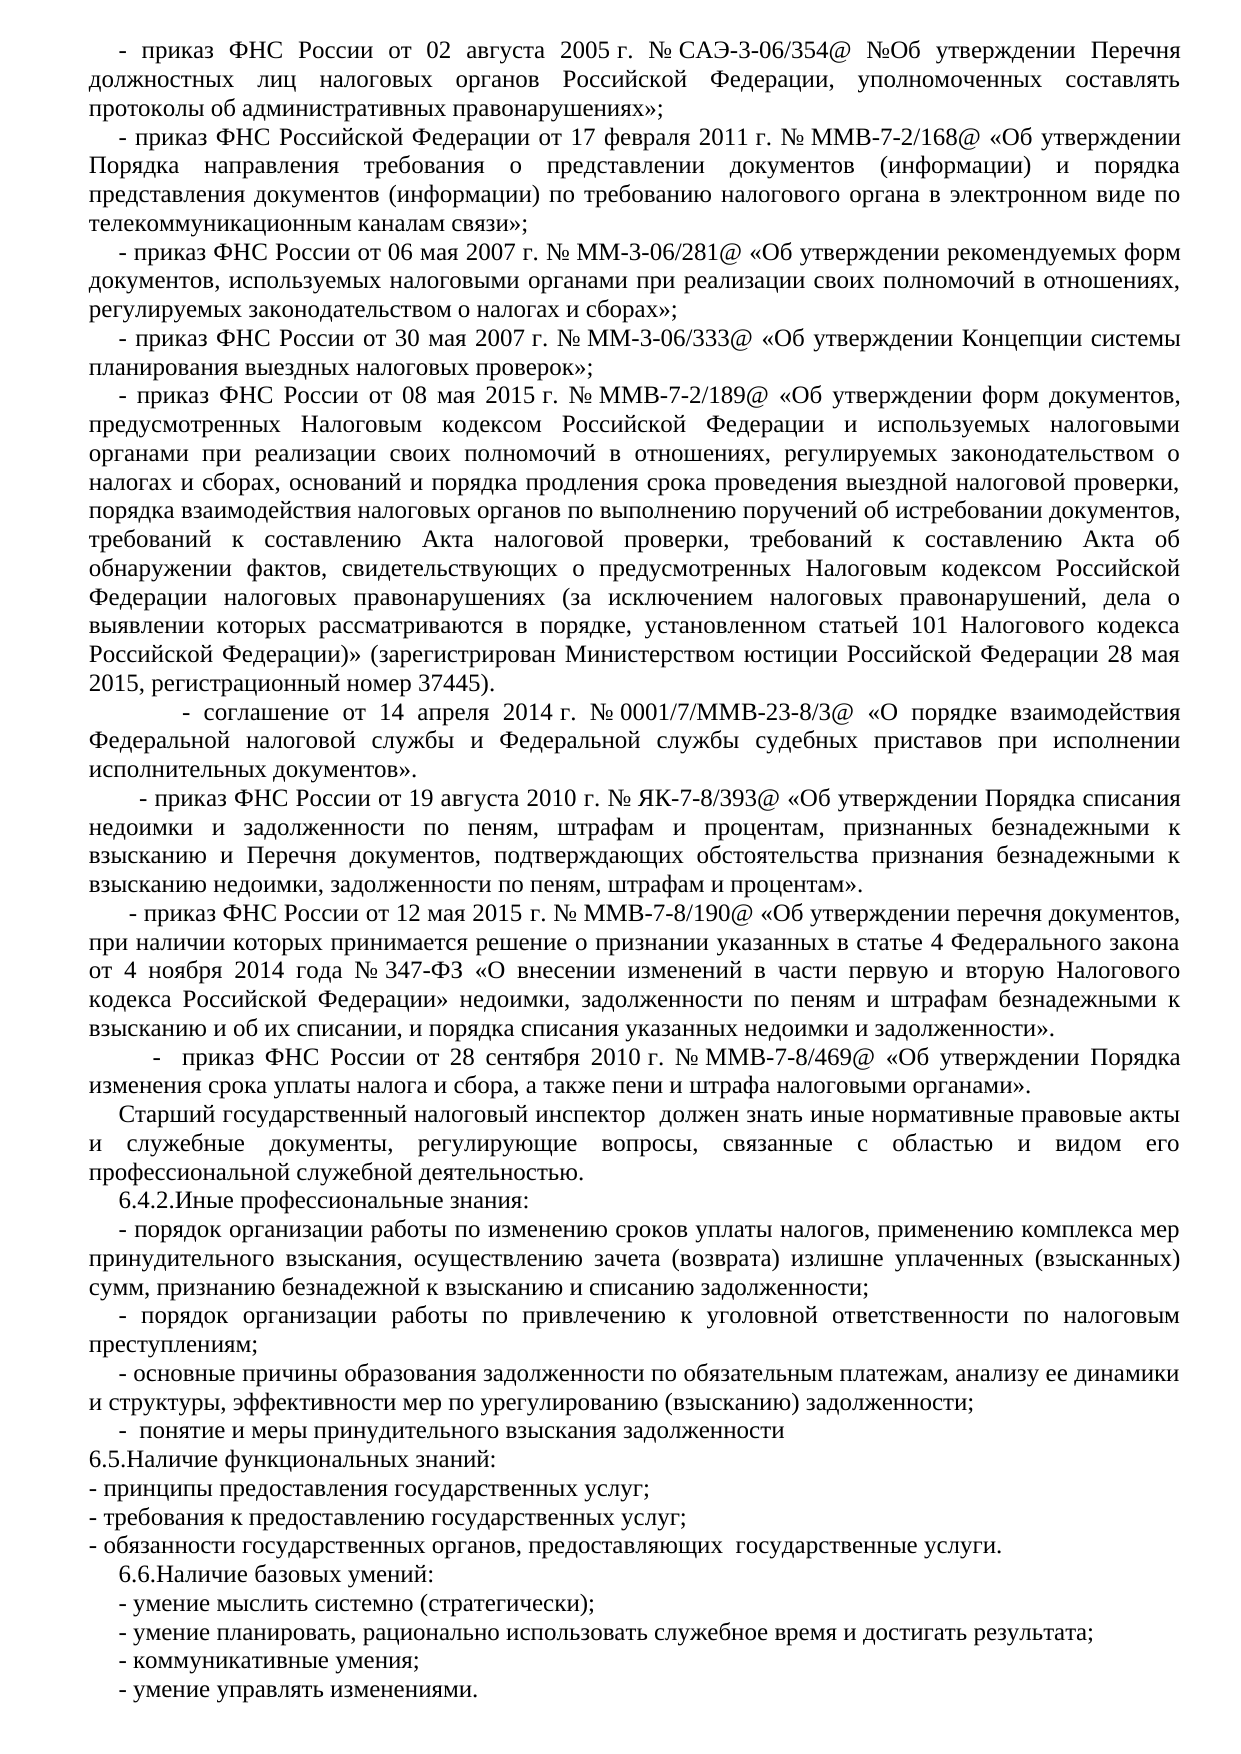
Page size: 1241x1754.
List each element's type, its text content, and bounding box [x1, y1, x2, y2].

text - понятие и меры принудительного взыскания задолженности [89, 1415, 1181, 1444]
text - приказ ФНС России от 06 мая 2007 г. № ММ-3-06/281@ «Об утверждении рекомендуемых форм документов, используемых налоговыми органами при реализации своих полномочий в отношениях, регулируемых законодательством о налогах и сборах»; [89, 237, 1181, 323]
text Старший государственный налоговый инспектор должен знать иные нормативные правовые акты и служебные документы, регулирующие вопросы, связанные с областью и видом его профессиональной служебной деятельностью. [89, 1099, 1181, 1185]
text 6.5.Наличие функциональных знаний: [89, 1444, 1181, 1473]
text - коммуникативные умения; [89, 1645, 1181, 1674]
text - приказ ФНС России от 08 мая 2015 г. № ММВ-7-2/189@ «Об утверждении форм документов, предусмотренных Налоговым кодексом Российской Федерации и используемых налоговыми органами при реализации своих полномочий в отношениях, регулируемых законодательством о налогах и сборах, оснований и порядка продления срока проведения выездной налоговой проверки, порядка взаимодействия налоговых органов по выполнению поручений об истребовании документов, требований к составлению Акта налоговой проверки, требований к составлению Акта об обнаружении фактов, свидетельствующих о предусмотренных Налоговым кодексом Российской Федерации налоговых правонарушениях (за исключением налоговых правонарушений, дела о выявлении которых рассматриваются в порядке, установленном статьей 101 Налогового кодекса Российской Федерации)» (зарегистрирован Министерством юстиции Российской Федерации 28 мая 2015, регистрационный номер 37445). [89, 380, 1181, 697]
text - порядок организации работы по привлечению к уголовной ответственности по налоговым преступлениям; [89, 1300, 1181, 1358]
text - приказ ФНС России от 02 августа 2005 г. № САЭ-3-06/354@ №Об утверждении Перечня должностных лиц налоговых органов Российской Федерации, уполномоченных составлять протоколы об административных правонарушениях»; [89, 35, 1181, 122]
text - умение управлять изменениями. [89, 1674, 1181, 1703]
text - приказ ФНС Российской Федерации от 17 февраля 2011 г. № ММВ-7-2/168@ «Об утверждении Порядка направления требования о представлении документов (информации) и порядка представления документов (информации) по требованию налогового органа в электронном виде по телекоммуникационным каналам связи»; [89, 122, 1181, 237]
text - соглашение от 14 апреля 2014 г. № 0001/7/ММВ-23-8/3@ «О порядке взаимодействия Федеральной налоговой службы и Федеральной службы судебных приставов при исполнении исполнительных документов». [89, 697, 1181, 783]
text - порядок организации работы по изменению сроков уплаты налогов, применению комплекса мер принудительного взыскания, осуществлению зачета (возврата) излишне уплаченных (взысканных) сумм, признанию безнадежной к взысканию и списанию задолженности; [89, 1214, 1181, 1300]
text 6.6.Наличие базовых умений: [118, 1559, 1181, 1588]
text - приказ ФНС России от 19 августа 2010 г. № ЯК-7-8/393@ «Об утверждении Порядка списания недоимки и задолженности по пеням, штрафам и процентам, признанных безнадежными к взысканию и Перечня документов, подтверждающих обстоятельства признания безнадежными к взысканию недоимки, задолженности по пеням, штрафам и процентам». [89, 783, 1181, 898]
text - требования к предоставлению государственных услуг; [89, 1502, 1181, 1530]
text - основные причины образования задолженности по обязательным платежам, анализу ее динамики и структуры, эффективности мер по урегулированию (взысканию) задолженности; [89, 1358, 1181, 1415]
text - приказ ФНС России от 30 мая 2007 г. № ММ-3-06/333@ «Об утверждении Концепции системы планирования выездных налоговых проверок»; [89, 323, 1181, 380]
text - приказ ФНС России от 12 мая 2015 г. № ММВ-7-8/190@ «Об утверждении перечня документов, при наличии которых принимается решение о признании указанных в статье 4 Федерального закона от 4 ноября 2014 года № 347-ФЗ «О внесении изменений в части первую и вторую Налогового кодекса Российской Федерации» недоимки, задолженности по пеням и штрафам безнадежными к взысканию и об их списании, и порядка списания указанных недоимки и задолженности». [89, 898, 1181, 1042]
text - умение планировать, рационально использовать служебное время и достигать результата; [89, 1617, 1181, 1645]
text - умение мыслить системно (стратегически); [89, 1588, 1181, 1617]
text - принципы предоставления государственных услуг; [89, 1473, 1181, 1502]
text - обязанности государственных органов, предоставляющих государственные услуги. [89, 1530, 1181, 1559]
text - приказ ФНС России от 28 сентября 2010 г. № ММВ-7-8/469@ «Об утверждении Порядка изменения срока уплаты налога и сбора, а также пени и штрафа налоговыми органами». [89, 1042, 1181, 1099]
text 6.4.2.Иные профессиональные знания: [118, 1185, 1181, 1214]
